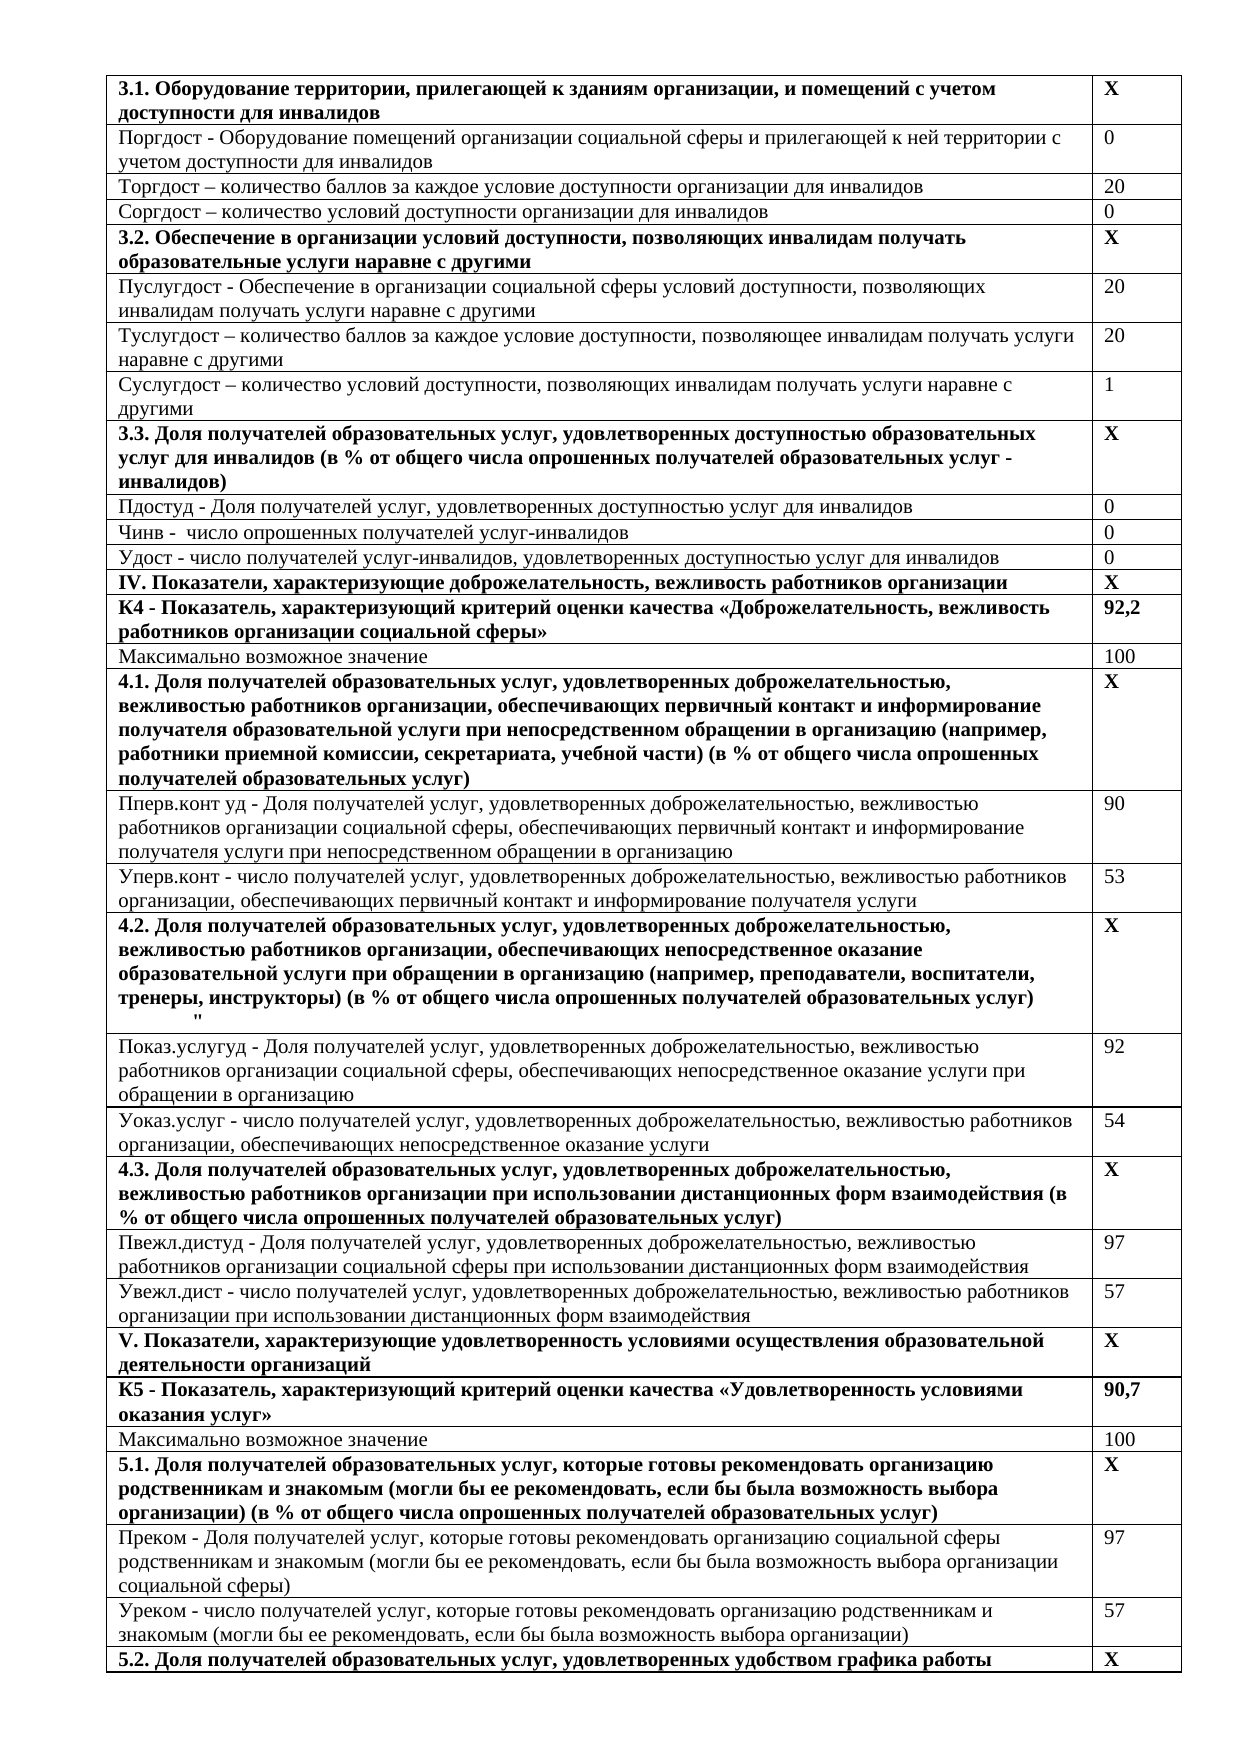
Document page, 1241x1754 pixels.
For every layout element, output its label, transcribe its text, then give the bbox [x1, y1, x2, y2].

table_cell Х [1093, 225, 1181, 273]
table_cell Максимально возможное значение [107, 644, 1092, 668]
table_cell Удост - число получателей услуг-инвалидов, удовлетворенных доступностью услуг для инвалидов [107, 545, 1092, 569]
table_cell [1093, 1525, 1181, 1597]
table_cell 54 [1093, 1108, 1181, 1156]
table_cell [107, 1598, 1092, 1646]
table_cell Х [1093, 1328, 1181, 1376]
table_cell Уперв.конт - число получателей услуг, удовлетворенных доброжелательностью, вежливостью работников организации, обеспечивающих первичный контакт и информирование получателя услуги [107, 864, 1092, 912]
table_cell Чинв - число опрошенных получателей услуг-инвалидов [107, 520, 1092, 544]
table_cell 90 [1093, 791, 1181, 863]
table_cell Пдостуд - Доля получателей услуг, удовлетворенных доступностью услуг для инвалидов [107, 495, 1092, 518]
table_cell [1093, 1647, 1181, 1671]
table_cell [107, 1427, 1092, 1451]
table_cell 97 [1093, 1230, 1181, 1278]
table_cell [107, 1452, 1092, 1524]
table_cell 4.3. Доля получателей образовательных услуг, удовлетворенных доброжелательностью, вежливостью работников организации при использовании дистанционных форм взаимодействия (в % от общего числа опрошенных получателей образовательных услуг) [107, 1157, 1092, 1229]
table_cell 0 [1093, 125, 1181, 173]
table_cell 92 [1093, 1034, 1181, 1106]
table_cell 4.1. Доля получателей образовательных услуг, удовлетворенных доброжелательностью, вежливостью работников организации, обеспечивающих первичный контакт и информирование получателя образовательной услуги при непосредственном обращении в организацию (например, работники приемной комиссии, секретариата, учебной части) (в % от общего числа опрошенных получателей образовательных услуг) [107, 669, 1092, 789]
table_cell Туслугдост – количество баллов за каждое условие доступности, позволяющее инвалидам получать услуги наравне с другими [107, 323, 1092, 371]
table_cell 0 [1093, 495, 1181, 518]
table_cell Х [1093, 76, 1181, 124]
table_cell Соргдост – количество условий доступности организации для инвалидов [107, 200, 1092, 223]
table_cell Суслугдост – количество условий доступности, позволяющих инвалидам получать услуги наравне с другими [107, 372, 1092, 420]
table_cell 4.2. Доля получателей образовательных услуг, удовлетворенных доброжелательностью, вежливостью работников организации, обеспечивающих непосредственное оказание образовательной услуги при обращении в организацию (например, преподаватели, воспитатели, тренеры, инструкторы) (в % от общего числа опрошенных получателей образовательных услуг) " [107, 913, 1092, 1033]
table_cell Х [1093, 570, 1181, 594]
table_cell IV. Показатели, характеризующие доброжелательность, вежливость работников организации [107, 570, 1092, 594]
table_cell 3.1. Оборудование территории, прилегающей к зданиям организации, и помещений с учетом доступности для инвалидов [107, 76, 1092, 124]
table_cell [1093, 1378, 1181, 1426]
table_cell 57 [1093, 1279, 1181, 1327]
table_cell V. Показатели, характеризующие удовлетворенность условиями осуществления образовательной деятельности организаций [107, 1328, 1092, 1376]
table_cell Х [1093, 913, 1181, 1033]
table_cell Х [1093, 1157, 1181, 1229]
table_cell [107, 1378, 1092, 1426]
table_cell Пуслугдост - Обеспечение в организации социальной сферы условий доступности, позволяющих инвалидам получать услуги наравне с другими [107, 274, 1092, 322]
table_cell Пвежл.дистуд - Доля получателей услуг, удовлетворенных доброжелательностью, вежливостью работников организации социальной сферы при использовании дистанционных форм взаимодействия [107, 1230, 1092, 1278]
table_cell 20 [1093, 274, 1181, 322]
table_cell Показ.услугуд - Доля получателей услуг, удовлетворенных доброжелательностью, вежливостью работников организации социальной сферы, обеспечивающих непосредственное оказание услуги при обращении в организацию [107, 1034, 1092, 1106]
table_cell Х [1093, 421, 1181, 493]
table_cell Увежл.дист - число получателей услуг, удовлетворенных доброжелательностью, вежливостью работников организации при использовании дистанционных форм взаимодействия [107, 1279, 1092, 1327]
table_cell К4 - Показатель, характеризующий критерий оценки качества «Доброжелательность, вежливость работников организации социальной сферы» [107, 595, 1092, 643]
table_cell 53 [1093, 864, 1181, 912]
table_cell 1 [1093, 372, 1181, 420]
table_cell 0 [1093, 545, 1181, 569]
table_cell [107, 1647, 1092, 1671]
table_cell Уоказ.услуг - число получателей услуг, удовлетворенных доброжелательностью, вежливостью работников организации, обеспечивающих непосредственное оказание услуги [107, 1108, 1092, 1156]
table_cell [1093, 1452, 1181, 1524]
table_cell Торгдост – количество баллов за каждое условие доступности организации для инвалидов [107, 174, 1092, 198]
table_cell 3.3. Доля получателей образовательных услуг, удовлетворенных доступностью образовательных услуг для инвалидов (в % от общего числа опрошенных получателей образовательных услуг - инвалидов) [107, 421, 1092, 493]
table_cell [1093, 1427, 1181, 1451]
table_cell Поргдост - Оборудование помещений организации социальной сферы и прилегающей к ней территории с учетом доступности для инвалидов [107, 125, 1092, 173]
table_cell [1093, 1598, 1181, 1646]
table_cell 0 [1093, 520, 1181, 544]
table_cell Пперв.конт уд - Доля получателей услуг, удовлетворенных доброжелательностью, вежливостью работников организации социальной сферы, обеспечивающих первичный контакт и информирование получателя услуги при непосредственном обращении в организацию [107, 791, 1092, 863]
table_cell 20 [1093, 174, 1181, 198]
table_cell 3.2. Обеспечение в организации условий доступности, позволяющих инвалидам получать образовательные услуги наравне с другими [107, 225, 1092, 273]
table_cell 92,2 [1093, 595, 1181, 643]
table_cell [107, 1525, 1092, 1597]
table_cell Х [1093, 669, 1181, 789]
table_cell 0 [1093, 200, 1181, 223]
table_cell 100 [1093, 644, 1181, 668]
table_cell 20 [1093, 323, 1181, 371]
